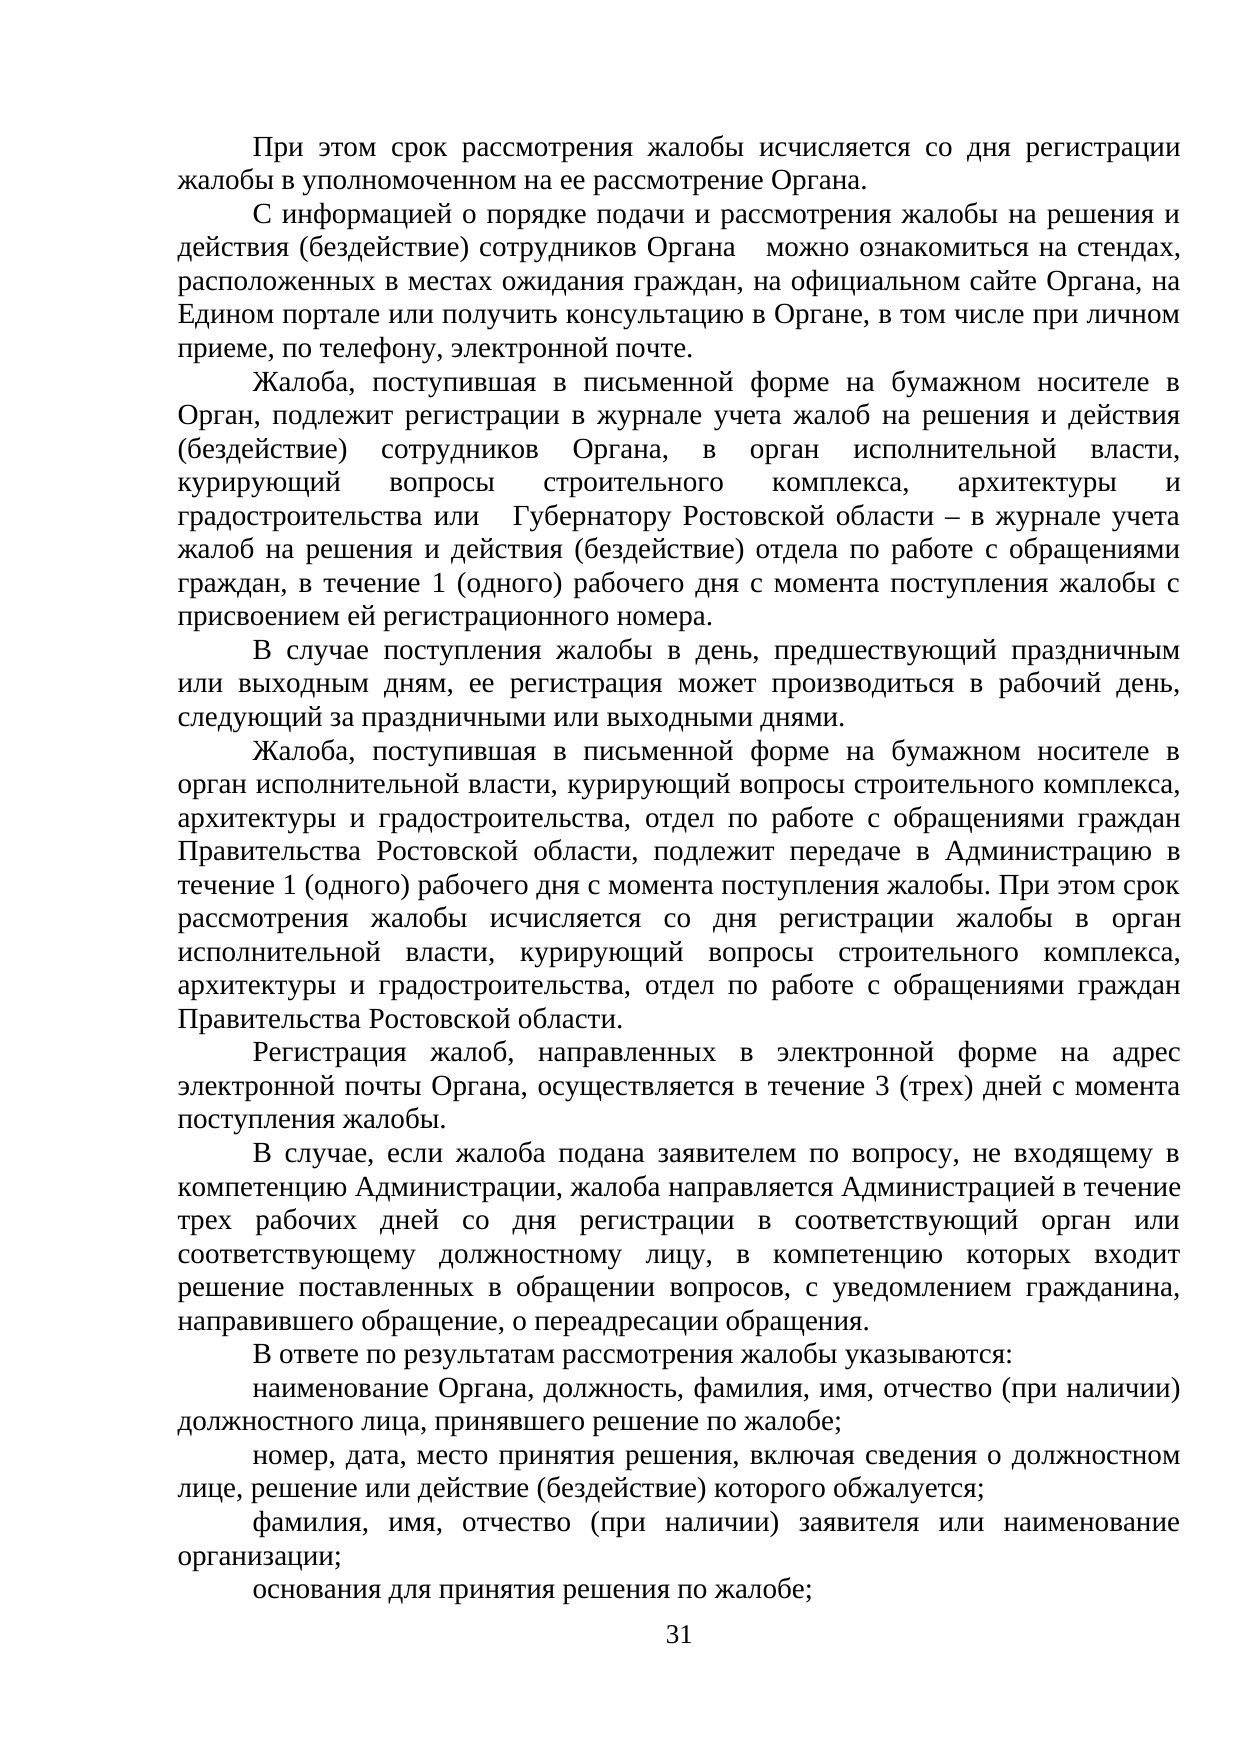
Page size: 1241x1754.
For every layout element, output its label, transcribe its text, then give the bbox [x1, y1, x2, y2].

text основания для принятия решения по жалобе; [177, 1571, 1181, 1605]
text Регистрация жалоб, направленных в электронной форме на адрес электронной почты Органа, осуществляется в течение 3 (трех) дней с момента поступления жалобы. [177, 1034, 1181, 1135]
text В случае поступления жалобы в день, предшествующий праздничным или выходным дням, ее регистрация может производиться в рабочий день, следующий за праздничными или выходными днями. [177, 632, 1181, 733]
text номер, дата, место принятия решения, включая сведения о должностном лице, решение или действие (бездействие) которого обжалуется; [177, 1437, 1181, 1504]
text фамилия, имя, отчество (при наличии) заявителя или наименование организации; [177, 1504, 1181, 1571]
text С информацией о порядке подачи и рассмотрения жалобы на решения и действия (бездействие) сотрудников Органа можно ознакомиться на стендах, расположенных в местах ожидания граждан, на официальном сайте Органа, на Едином портале или получить консультацию в Органе, в том числе при личном приеме, по телефону, электронной почте. [177, 196, 1181, 364]
text наименование Органа, должность, фамилия, имя, отчество (при наличии) должностного лица, принявшего решение по жалобе; [177, 1370, 1181, 1437]
text Жалоба, поступившая в письменной форме на бумажном носителе в орган исполнительной власти, курирующий вопросы строительного комплекса, архитектуры и градостроительства, отдел по работе с обращениями граждан Правительства Ростовской области, подлежит передаче в Администрацию в течение 1 (одного) рабочего дня с момента поступления жалобы. При этом срок рассмотрения жалобы исчисляется со дня регистрации жалобы в орган исполнительной власти, курирующий вопросы строительного комплекса, архитектуры и градостроительства, отдел по работе с обращениями граждан Правительства Ростовской области. [177, 733, 1181, 1034]
text Жалоба, поступившая в письменной форме на бумажном носителе в Орган, подлежит регистрации в журнале учета жалоб на решения и действия (бездействие) сотрудников Органа, в орган исполнительной власти, курирующий вопросы строительного комплекса, архитектуры и градостроительства или Губернатору Ростовской области – в журнале учета жалоб на решения и действия (бездействие) отдела по работе с обращениями граждан, в течение 1 (одного) рабочего дня с момента поступления жалобы с присвоением ей регистрационного номера. [177, 364, 1181, 632]
text В ответе по результатам рассмотрения жалобы указываются: [177, 1336, 1181, 1370]
text При этом срок рассмотрения жалобы исчисляется со дня регистрации жалобы в уполномоченном на ее рассмотрение Органа. [177, 129, 1181, 196]
text В случае, если жалоба подана заявителем по вопросу, не входящему в компетенцию Администрации, жалоба направляется Администрацией в течение трех рабочих дней со дня регистрации в соответствующий орган или соответствующему должностному лицу, в компетенцию которых входит решение поставленных в обращении вопросов, с уведомлением гражданина, направившего обращение, о переадресации обращения. [177, 1135, 1181, 1336]
